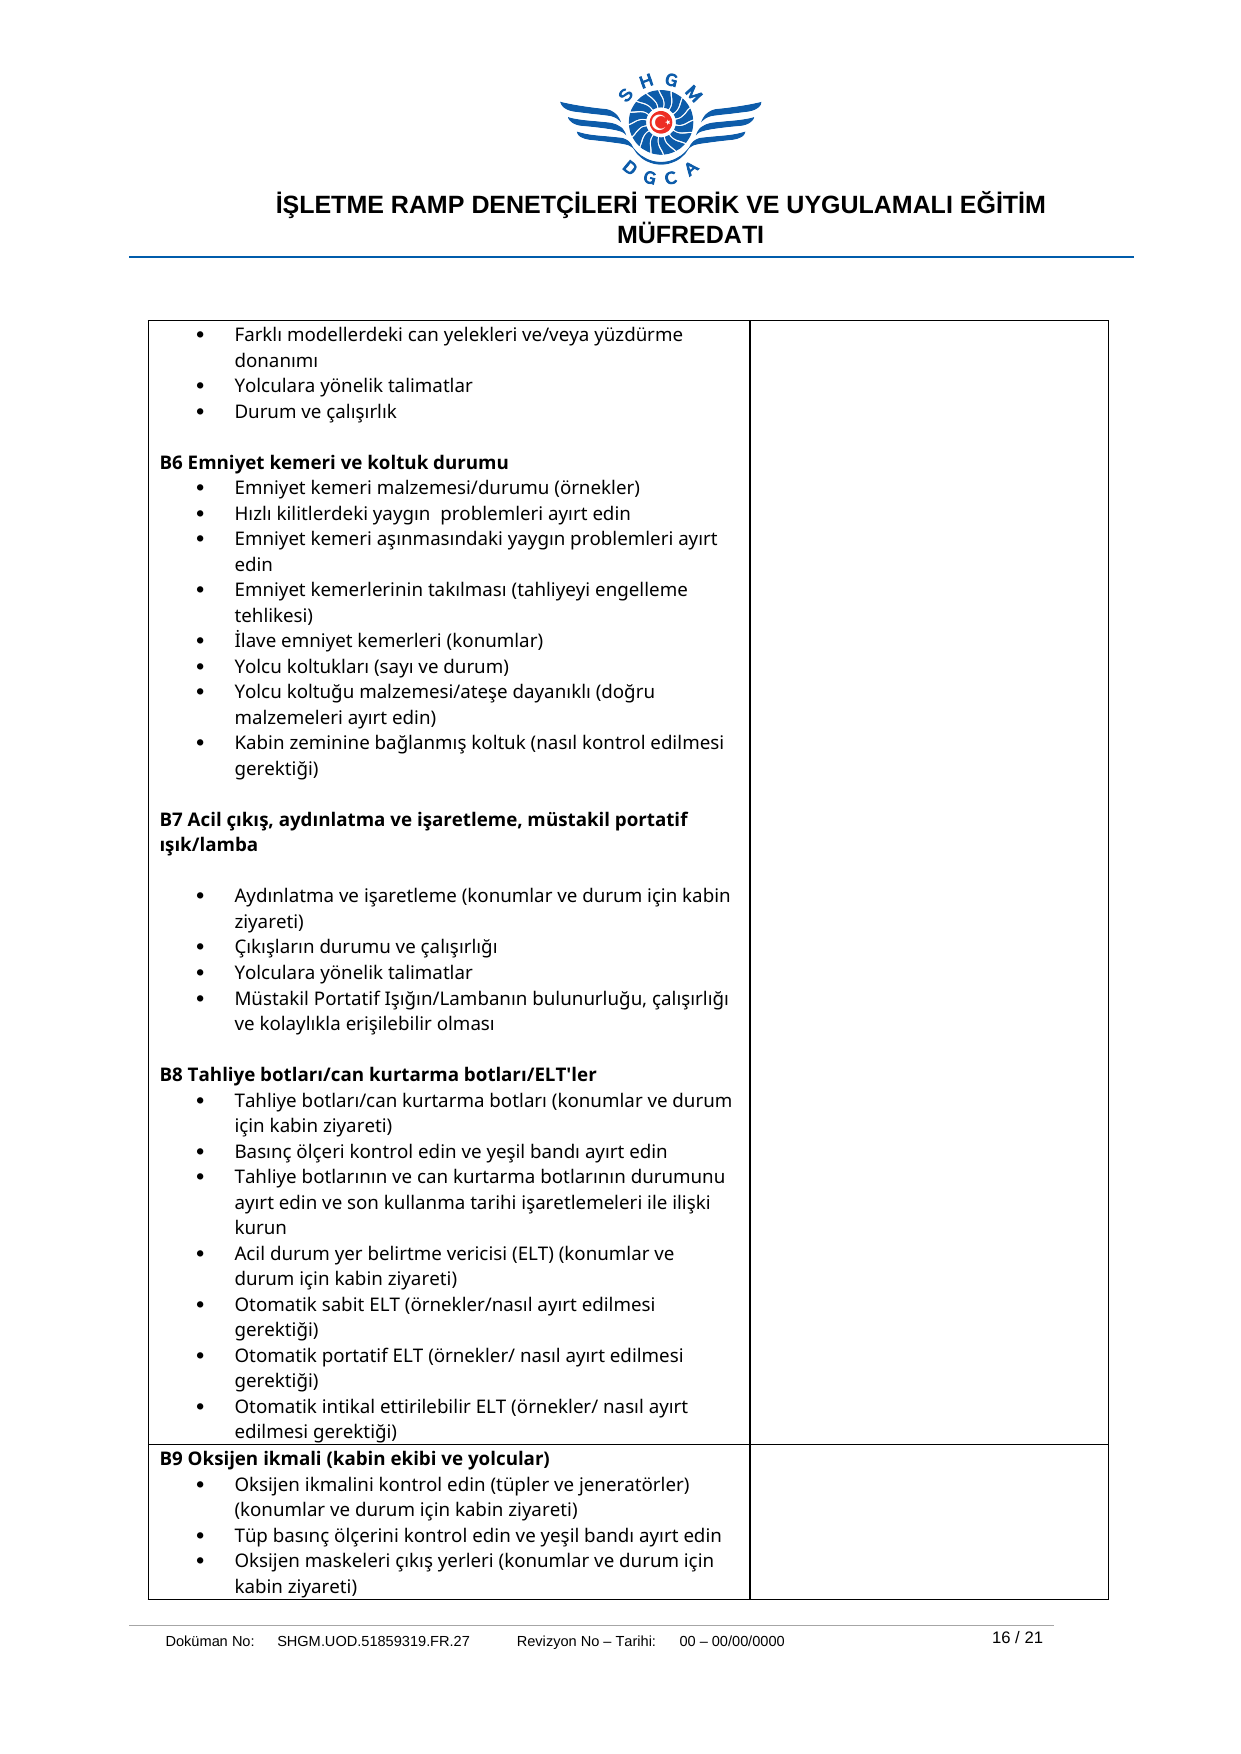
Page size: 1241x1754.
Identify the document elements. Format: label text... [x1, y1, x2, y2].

table_cell [751, 1445, 1108, 1598]
table_header [751, 321, 1108, 1444]
picture [560, 73, 762, 185]
